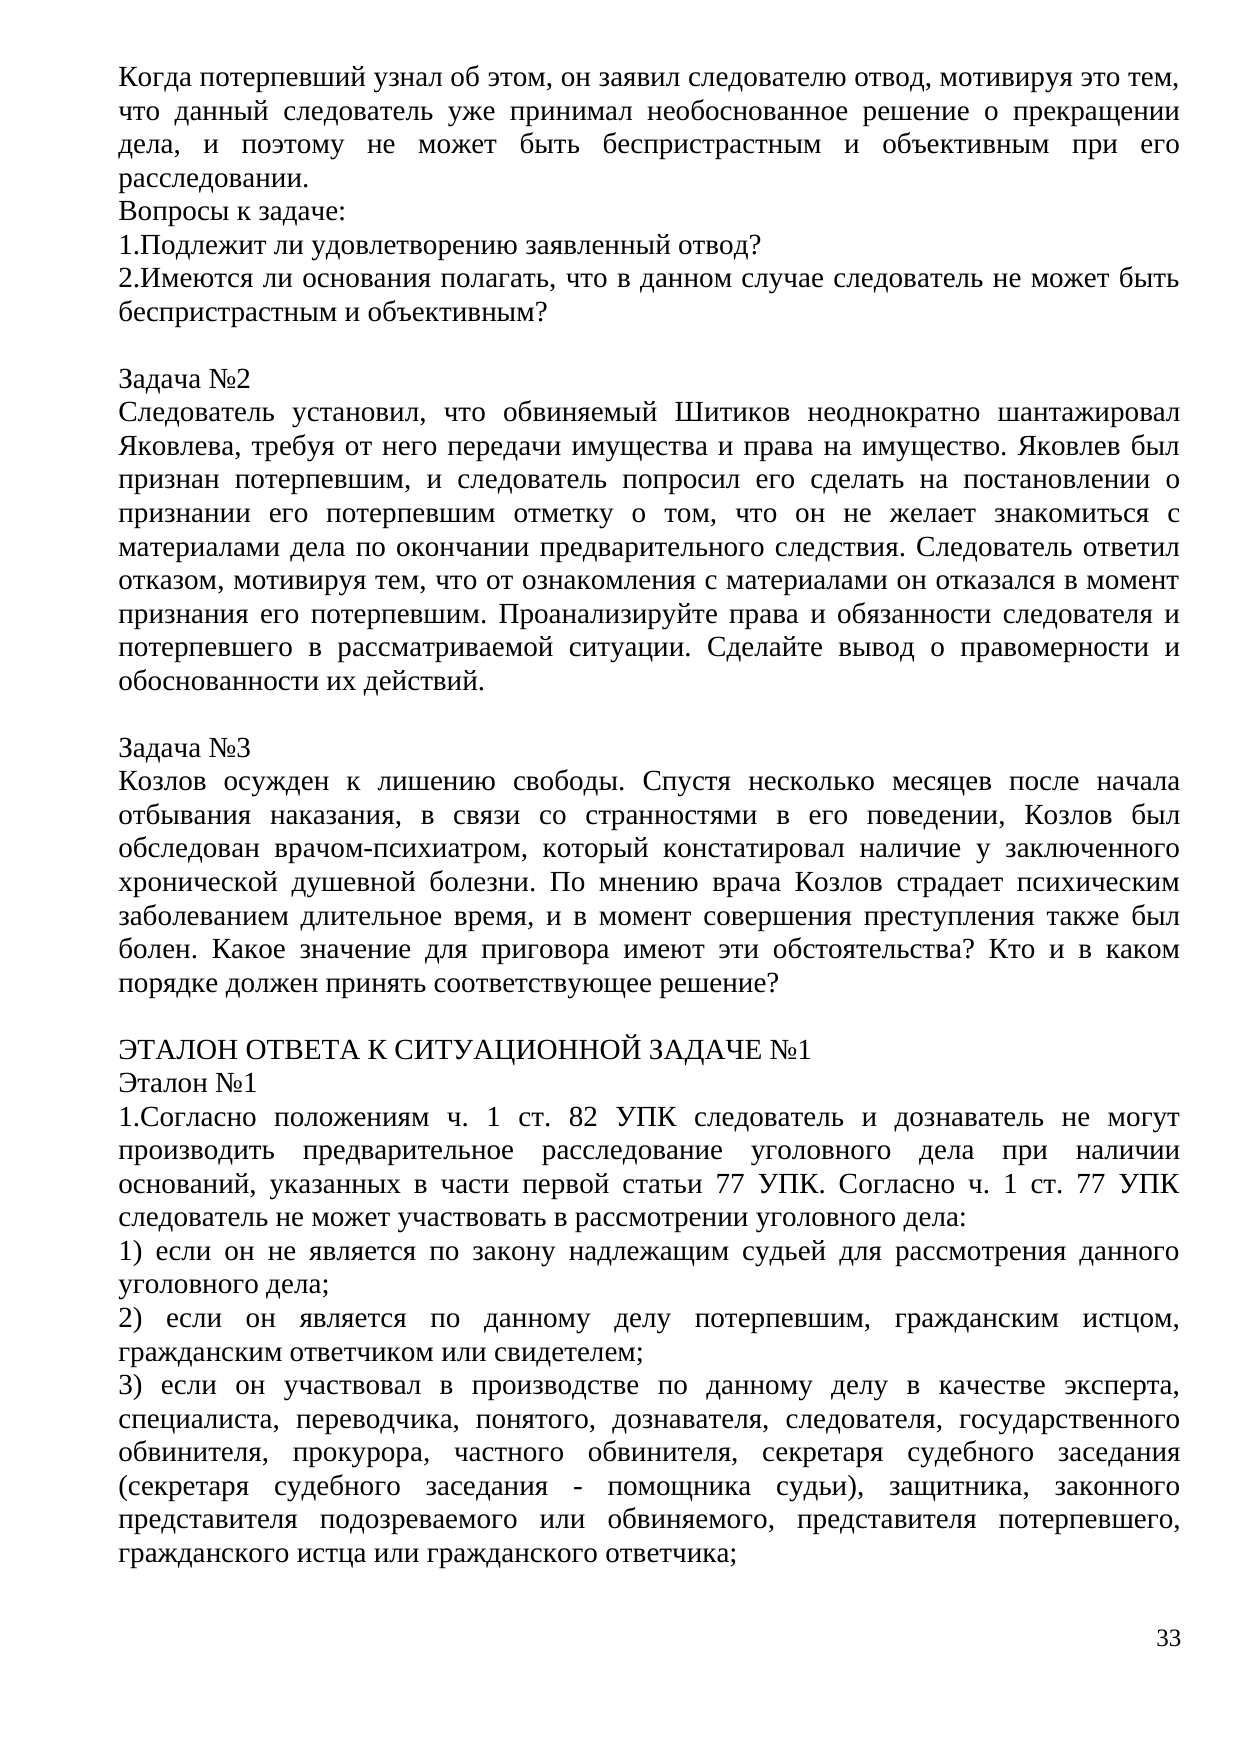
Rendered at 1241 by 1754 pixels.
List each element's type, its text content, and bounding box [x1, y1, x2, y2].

text 1.Подлежит ли удовлетворению заявленный отвод? [118, 227, 1181, 260]
text 1) если он не является по закону надлежащим судьей для рассмотрения данного уголовного дела; [118, 1233, 1181, 1300]
text Козлов осужден к лишению свободы. Спустя несколько месяцев после начала отбывания наказания, в связи со странностями в его поведении, Козлов был обследован врачом-психиатром, который констатировал наличие у заключенного хронической душевной болезни. По мнению врача Козлов страдает психическим заболеванием длительное время, и в момент совершения преступления также был болен. Какое значение для приговора имеют эти обстоятельства? Кто и в каком порядке должен принять соответствующее решение? [118, 763, 1181, 998]
text Когда потерпевший узнал об этом, он заявил следователю отвод, мотивируя это тем, что данный следователь уже принимал необоснованное решение о прекращении дела, и поэтому не может быть беспристрастным и объективным при его расследовании. [118, 59, 1181, 193]
text 1.Согласно положениям ч. 1 ст. 82 УПК следователь и дознаватель не могут производить предварительное расследование уголовного дела при наличии оснований, указанных в части первой статьи 77 УПК. Согласно ч. 1 ст. 77 УПК следователь не может участвовать в рассмотрении уголовного дела: [118, 1099, 1181, 1233]
text Задача №3 [118, 730, 1181, 763]
text 2) если он является по данному делу потерпевшим, гражданским истцом, гражданским ответчиком или свидетелем; [118, 1300, 1181, 1367]
text Задача №2 [118, 361, 1181, 394]
text Следователь установил, что обвиняемый Шитиков неоднократно шантажировал Яковлева, требуя от него передачи имущества и права на имущество. Яковлев был признан потерпевшим, и следователь попросил его сделать на постановлении о признании его потерпевшим отметку о том, что он не желает знакомиться с материалами дела по окончании предварительного следствия. Следователь ответил отказом, мотивируя тем, что от ознакомления с материалами он отказался в момент признания его потерпевшим. Проанализируйте права и обязанности следователя и потерпевшего в рассматриваемой ситуации. Сделайте вывод о правомерности и обоснованности их действий. [118, 394, 1181, 696]
text Эталон №1 [118, 1065, 1181, 1099]
text 2.Имеются ли основания полагать, что в данном случае следователь не может быть беспристрастным и объективным? [118, 260, 1181, 327]
text ЭТАЛОН ОТВЕТА К СИТУАЦИОННОЙ ЗАДАЧЕ №1 [118, 1032, 1181, 1065]
text Вопросы к задаче: [118, 193, 1181, 227]
text 3) если он участвовал в производстве по данному делу в качестве эксперта, специалиста, переводчика, понятого, дознавателя, следователя, государственного обвинителя, прокурора, частного обвинителя, секретаря судебного заседания (секретаря судебного заседания - помощника судьи), защитника, законного представителя подозреваемого или обвиняемого, представителя потерпевшего, гражданского истца или гражданского ответчика; [118, 1367, 1181, 1568]
